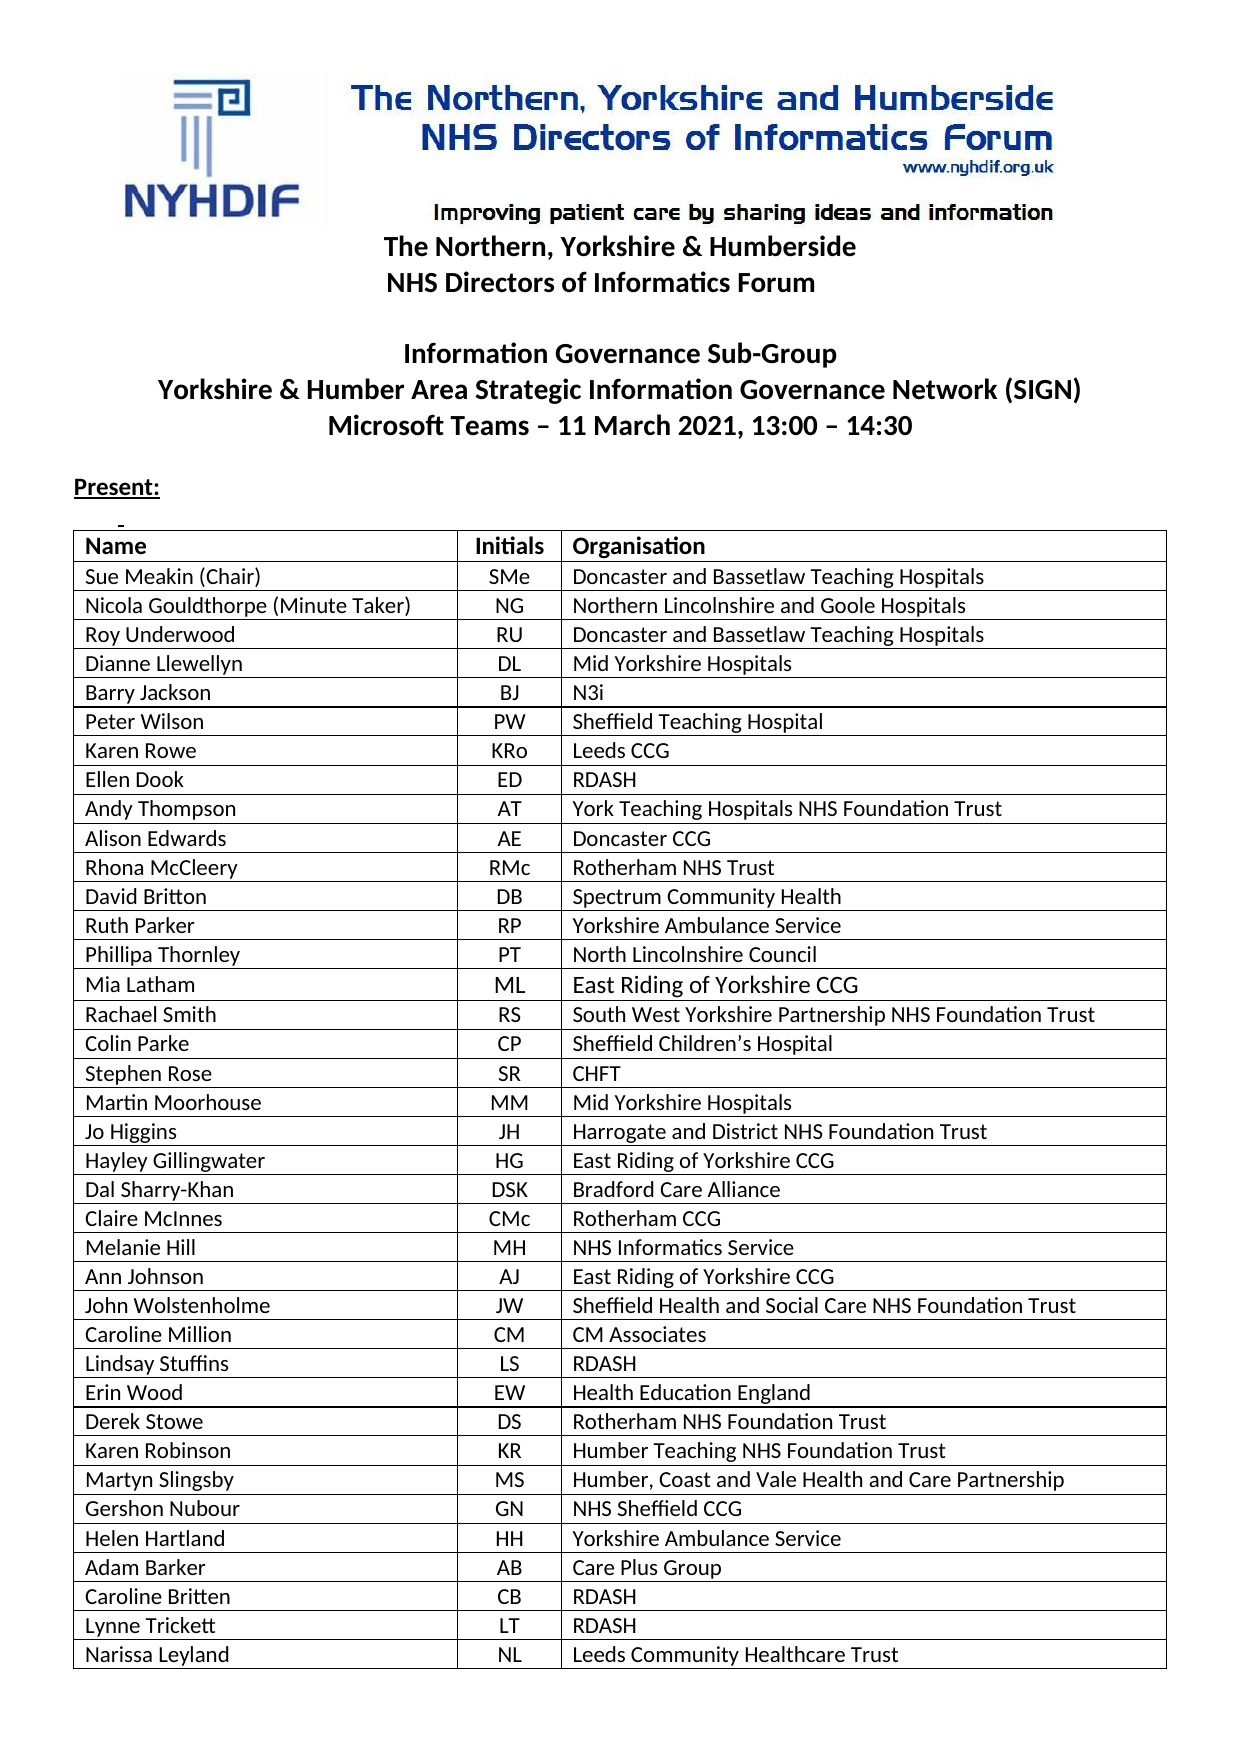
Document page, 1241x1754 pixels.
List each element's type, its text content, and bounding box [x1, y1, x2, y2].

table_cell MM [458, 1088, 561, 1116]
table_cell Dal Sharry-Khan [74, 1175, 457, 1203]
table_cell SMe [458, 562, 561, 590]
table_cell Gershon Nubour [74, 1495, 457, 1523]
table_cell Mid Yorkshire Hospitals [562, 1088, 1166, 1116]
table_cell RS [458, 1001, 561, 1028]
table_cell LT [458, 1611, 561, 1639]
table_cell Doncaster and Bassetlaw Teaching Hospitals [562, 562, 1166, 590]
table_cell Alison Edwards [74, 824, 457, 852]
table_cell RDASH [562, 1349, 1166, 1377]
table_cell N3i [562, 678, 1166, 706]
table_cell ML [458, 969, 561, 999]
table_header Initials [458, 531, 561, 561]
table_cell BJ [458, 678, 561, 706]
text The Northern, Yorkshire & Humberside [118, 228, 1122, 264]
text Present: [74, 471, 1122, 501]
table_cell RDASH [562, 1611, 1166, 1639]
table_cell Humber Teaching NHS Foundation Trust [562, 1436, 1166, 1464]
table_cell GN [458, 1495, 561, 1523]
table_cell DS [458, 1408, 561, 1435]
table_cell Dianne Llewellyn [74, 649, 457, 677]
table_cell CHFT [562, 1059, 1166, 1087]
table_cell EW [458, 1378, 561, 1406]
table_cell Narissa Leyland [74, 1640, 457, 1668]
table_cell Doncaster and Bassetlaw Teaching Hospitals [562, 620, 1166, 648]
table_cell John Wolstenholme [74, 1291, 457, 1319]
table_cell NHS Sheffield CCG [562, 1495, 1166, 1523]
table_cell MH [458, 1233, 561, 1261]
text Microsoft Teams – 11 March 2021, 13:00 – 14:30 [118, 407, 1122, 442]
table_cell North Lincolnshire Council [562, 940, 1166, 968]
table_cell RP [458, 911, 561, 939]
table_cell AE [458, 824, 561, 852]
table_cell Leeds Community Healthcare Trust [562, 1640, 1166, 1668]
table_cell Martin Moorhouse [74, 1088, 457, 1116]
table_cell Barry Jackson [74, 678, 457, 706]
table_cell SR [458, 1059, 561, 1087]
table_cell RDASH [562, 1582, 1166, 1610]
table_cell Spectrum Community Health [562, 882, 1166, 910]
table_cell HH [458, 1524, 561, 1552]
table_cell David Britton [74, 882, 457, 910]
table_cell East Riding of Yorkshire CCG [562, 969, 1166, 999]
table_cell South West Yorkshire Partnership NHS Foundation Trust [562, 1001, 1166, 1028]
table_cell Phillipa Thornley [74, 940, 457, 968]
table_cell DB [458, 882, 561, 910]
table_cell Yorkshire Ambulance Service [562, 1524, 1166, 1552]
table_cell PW [458, 708, 561, 735]
table_cell RU [458, 620, 561, 648]
table_cell CM [458, 1320, 561, 1348]
table_cell Claire McInnes [74, 1204, 457, 1232]
table_cell East Riding of Yorkshire CCG [562, 1146, 1166, 1174]
table_cell Rotherham CCG [562, 1204, 1166, 1232]
table_cell CP [458, 1030, 561, 1058]
table_cell Andy Thompson [74, 795, 457, 823]
table_cell PT [458, 940, 561, 968]
table_cell ED [458, 766, 561, 793]
text NHS Directors of Informatics Forum [74, 264, 1122, 300]
table_cell Care Plus Group [562, 1553, 1166, 1581]
table_cell Nicola Gouldthorpe (Minute Taker) [74, 591, 457, 619]
table_cell Sheffield Children’s Hospital [562, 1030, 1166, 1058]
table_cell LS [458, 1349, 561, 1377]
text Information Governance Sub-Group [118, 335, 1122, 371]
table_cell Ann Johnson [74, 1262, 457, 1290]
table_cell Leeds CCG [562, 736, 1166, 764]
table_cell Northern Lincolnshire and Goole Hospitals [562, 591, 1166, 619]
table_cell RMc [458, 853, 561, 881]
table_cell Sheffield Health and Social Care NHS Foundation Trust [562, 1291, 1166, 1319]
table_cell Rotherham NHS Foundation Trust [562, 1408, 1166, 1435]
table_cell Martyn Slingsby [74, 1466, 457, 1493]
table_cell Caroline Britten [74, 1582, 457, 1610]
table_cell Doncaster CCG [562, 824, 1166, 852]
table_cell Hayley Gillingwater [74, 1146, 457, 1174]
table_cell York Teaching Hospitals NHS Foundation Trust [562, 795, 1166, 823]
picture [118, 73, 1059, 229]
table_cell JW [458, 1291, 561, 1319]
table_cell AJ [458, 1262, 561, 1290]
table_cell Sheffield Teaching Hospital [562, 708, 1166, 735]
table_cell Helen Hartland [74, 1524, 457, 1552]
table_cell Rhona McCleery [74, 853, 457, 881]
table_cell Rotherham NHS Trust [562, 853, 1166, 881]
table_cell Caroline Million [74, 1320, 457, 1348]
table_cell Lindsay Stuffins [74, 1349, 457, 1377]
table_cell Mia Latham [74, 969, 457, 999]
table_header Name [74, 531, 457, 561]
table_cell HG [458, 1146, 561, 1174]
table_cell DSK [458, 1175, 561, 1203]
table_cell Lynne Trickett [74, 1611, 457, 1639]
table_cell Derek Stowe [74, 1408, 457, 1435]
table_cell Karen Rowe [74, 736, 457, 764]
table_cell Harrogate and District NHS Foundation Trust [562, 1117, 1166, 1145]
table_cell RDASH [562, 766, 1166, 793]
table_cell Roy Underwood [74, 620, 457, 648]
table_cell Ruth Parker [74, 911, 457, 939]
table_cell NG [458, 591, 561, 619]
table_cell Yorkshire Ambulance Service [562, 911, 1166, 939]
table_cell CB [458, 1582, 561, 1610]
table_cell Humber, Coast and Vale Health and Care Partnership [562, 1466, 1166, 1493]
table_cell MS [458, 1466, 561, 1493]
table_cell Sue Meakin (Chair) [74, 562, 457, 590]
table_cell NL [458, 1640, 561, 1668]
table_cell AT [458, 795, 561, 823]
table_cell Health Education England [562, 1378, 1166, 1406]
table_cell Peter Wilson [74, 708, 457, 735]
table_cell Jo Higgins [74, 1117, 457, 1145]
table_cell Melanie Hill [74, 1233, 457, 1261]
table_cell NHS Informatics Service [562, 1233, 1166, 1261]
table_cell CM Associates [562, 1320, 1166, 1348]
table_cell Stephen Rose [74, 1059, 457, 1087]
table_cell KRo [458, 736, 561, 764]
text Yorkshire & Humber Area Strategic Information Governance Network (SIGN) [118, 371, 1122, 407]
table_cell Rachael Smith [74, 1001, 457, 1028]
table_cell Ellen Dook [74, 766, 457, 793]
table_cell CMc [458, 1204, 561, 1232]
table_cell Erin Wood [74, 1378, 457, 1406]
table_cell JH [458, 1117, 561, 1145]
table_cell Colin Parke [74, 1030, 457, 1058]
table_cell East Riding of Yorkshire CCG [562, 1262, 1166, 1290]
table_cell DL [458, 649, 561, 677]
table_cell Adam Barker [74, 1553, 457, 1581]
table_header Organisation [562, 531, 1166, 561]
table_cell Karen Robinson [74, 1436, 457, 1464]
table_cell AB [458, 1553, 561, 1581]
table_cell Mid Yorkshire Hospitals [562, 649, 1166, 677]
table_cell Bradford Care Alliance [562, 1175, 1166, 1203]
table_cell KR [458, 1436, 561, 1464]
